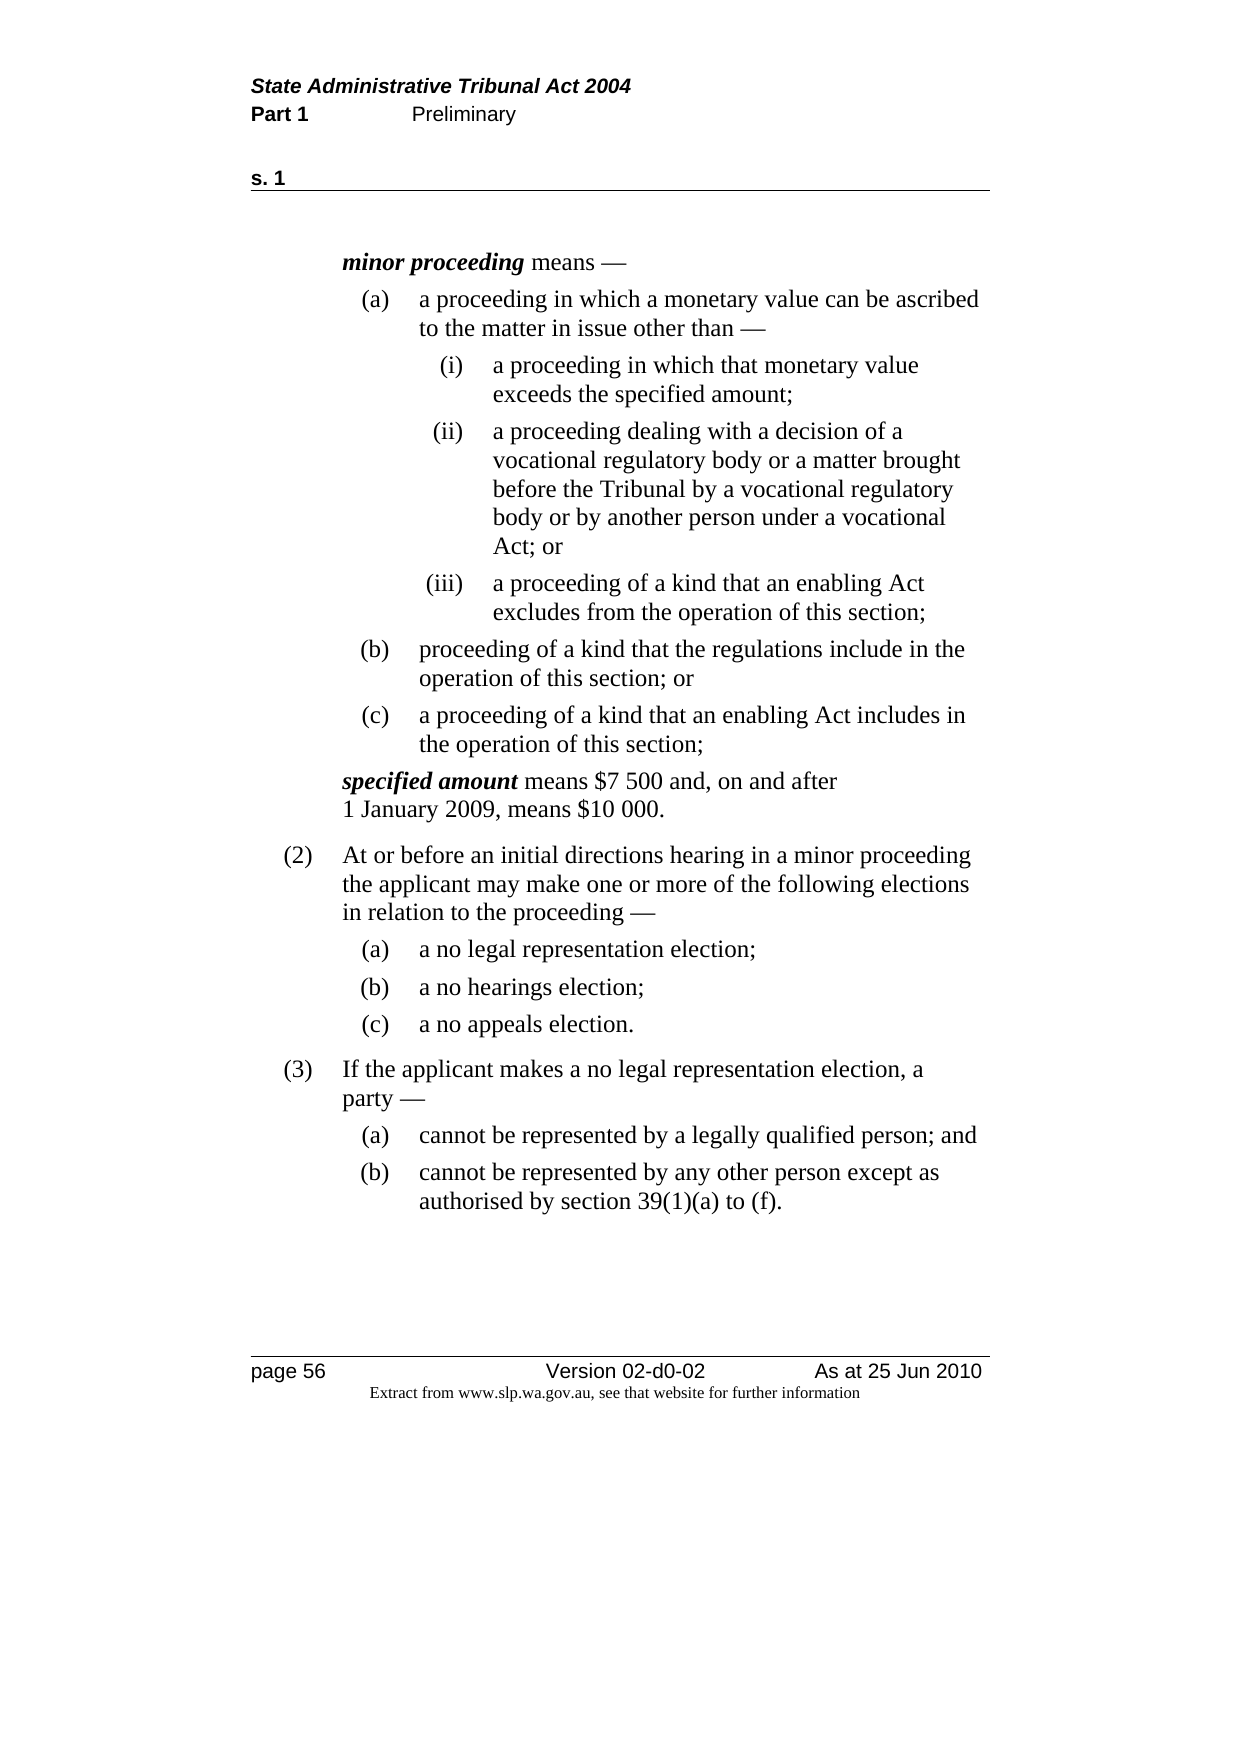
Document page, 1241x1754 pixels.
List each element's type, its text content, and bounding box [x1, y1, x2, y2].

text specified amount means $7 500 and, on and after 1 January 2009, means $10 000. [251, 766, 990, 823]
text (b) proceeding of a kind that the regulations include in the operation of this section; or [251, 634, 990, 692]
text (3) If the applicant makes a no legal representation election, a party — [251, 1054, 990, 1112]
text (i) a proceeding in which that monetary value exceeds the specified amount; [251, 350, 990, 408]
text (iii) a proceeding of a kind that an enabling Act excludes from the operation of this section; [251, 568, 990, 626]
text (b) cannot be represented by any other person except as authorised by section 39(1)(a) to (f). [251, 1157, 990, 1214]
text minor proceeding means — [251, 247, 990, 276]
text (b) a no hearings election; [251, 972, 990, 1000]
text (c) a no appeals election. [251, 1009, 990, 1037]
text (2) At or before an initial directions hearing in a minor proceeding the applicant may make one or more of the following elections in relation to the proceeding — [251, 840, 990, 926]
text (a) a no legal representation election; [251, 934, 990, 963]
text (a) cannot be represented by a legally qualified person; and [251, 1120, 990, 1149]
text (c) a proceeding of a kind that an enabling Act includes in the operation of this section; [251, 700, 990, 757]
text (ii) a proceeding dealing with a decision of a vocational regulatory body or a matter brought before the Tribunal by a vocational regulatory body or by another person under a vocational Act; or [251, 416, 990, 560]
text (a) a proceeding in which a monetary value can be ascribed to the matter in issue other than — [251, 284, 990, 342]
